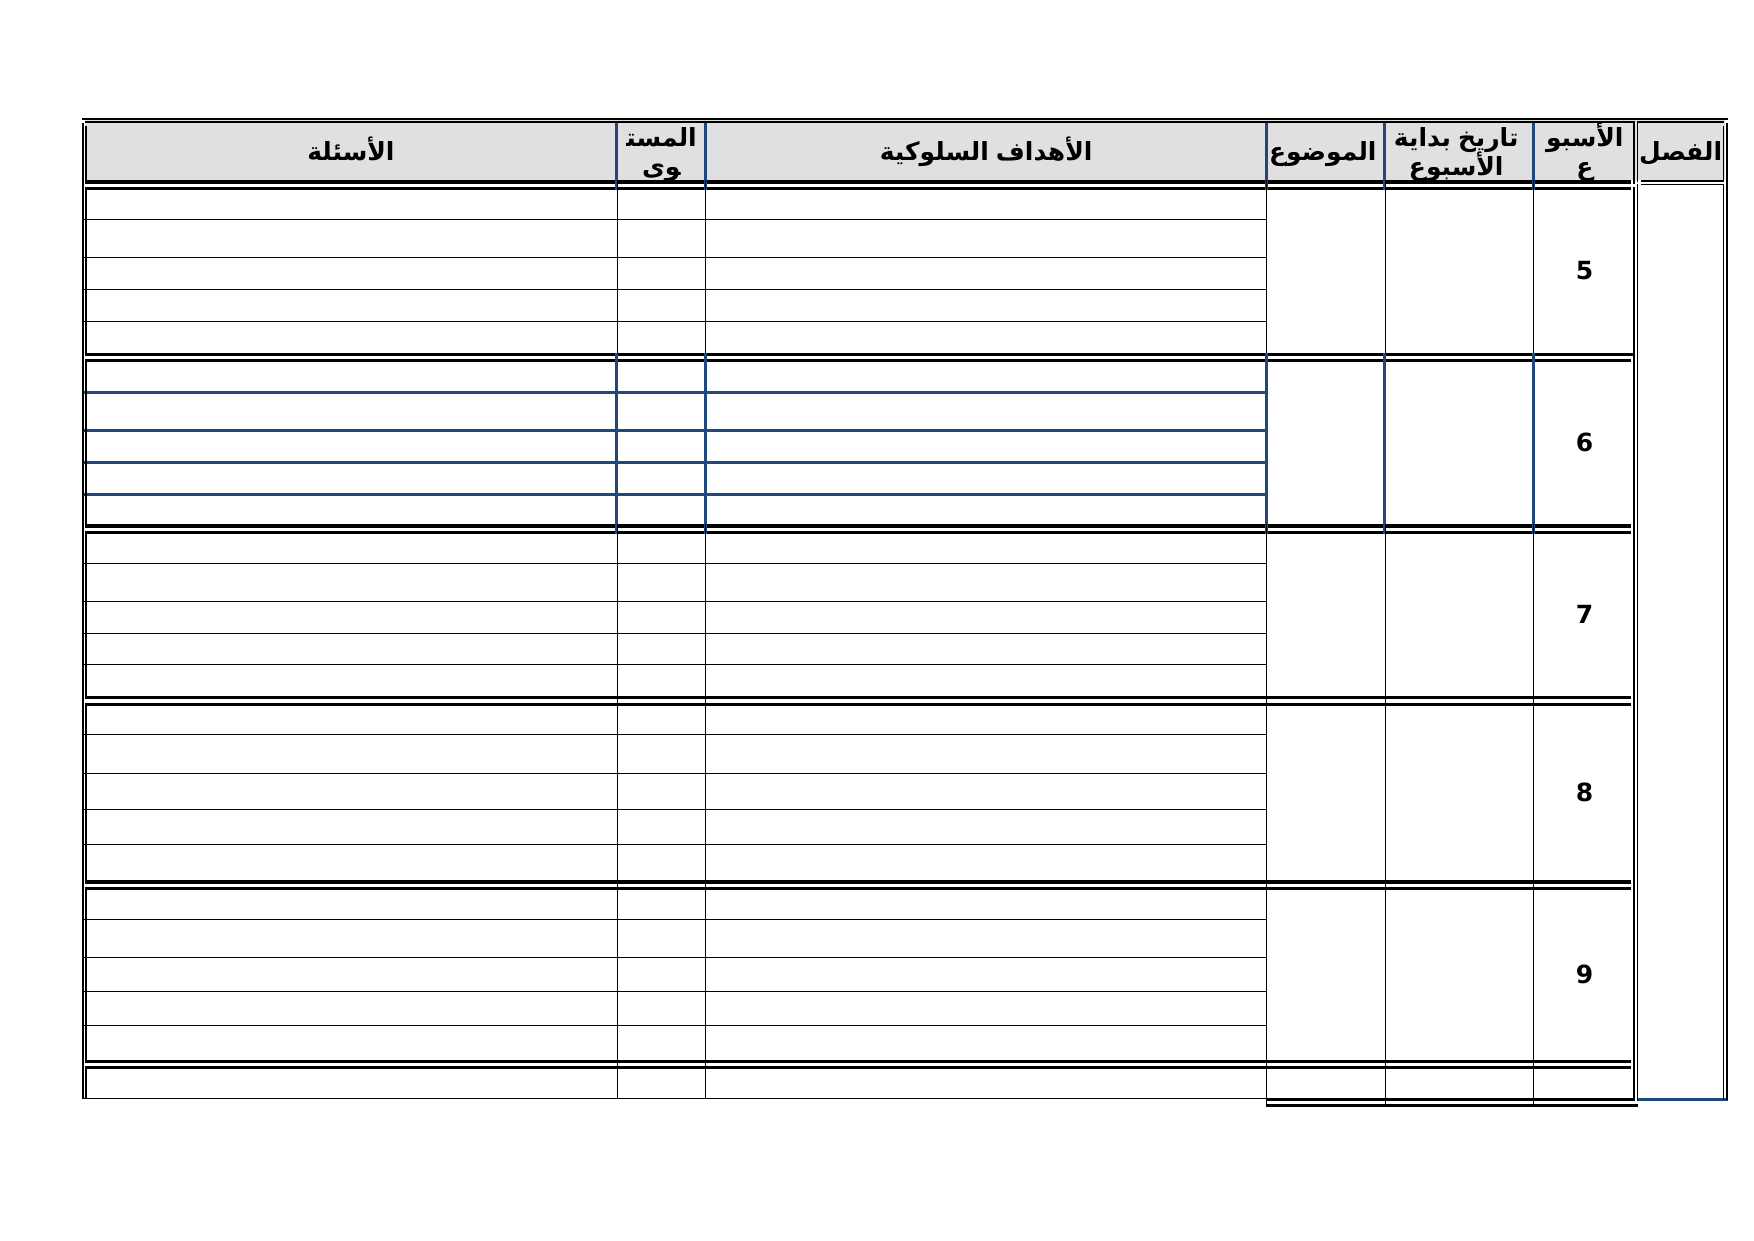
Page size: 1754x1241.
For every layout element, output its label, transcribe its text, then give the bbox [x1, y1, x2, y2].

table_cell [706, 1069, 1266, 1098]
table_cell [706, 322, 1266, 352]
table_cell [618, 890, 705, 918]
table_cell [1267, 190, 1385, 352]
table_cell [87, 220, 617, 257]
table_cell [706, 665, 1266, 696]
table_header الفصل [1636, 120, 1725, 180]
table_cell [618, 464, 704, 492]
table_cell [87, 258, 617, 288]
table_cell [87, 634, 617, 664]
table_cell [706, 290, 1266, 321]
table_cell [1267, 706, 1385, 880]
table_cell [707, 394, 1265, 429]
table_cell [87, 564, 617, 601]
table_cell [706, 190, 1266, 218]
table_cell [706, 634, 1266, 664]
table_cell [1386, 890, 1533, 1060]
table_cell [1386, 534, 1533, 696]
table_cell 10 [1534, 1060, 1633, 1098]
table_cell [706, 845, 1266, 880]
table_header الأسبوع [1535, 123, 1633, 180]
table_cell [707, 464, 1265, 492]
table_cell [706, 220, 1266, 257]
table_cell 7 [1534, 524, 1633, 696]
table_header الموضوع [1268, 123, 1383, 180]
table_cell [618, 992, 705, 1025]
table_cell [87, 464, 615, 492]
table_cell [1267, 890, 1385, 1060]
table_cell [87, 602, 617, 632]
table_cell 6 [1535, 356, 1633, 524]
table_cell [706, 699, 1266, 703]
table_cell [87, 496, 615, 524]
table_cell [87, 665, 617, 696]
table_cell [618, 564, 705, 601]
table_cell [618, 735, 705, 772]
table_cell [87, 735, 617, 772]
table_cell [618, 920, 705, 957]
table_cell [87, 1026, 617, 1060]
table_cell [618, 706, 705, 734]
table_header تاريخ بداية الأسبوع [1386, 123, 1532, 180]
table_cell [1267, 699, 1385, 703]
table_cell [618, 394, 704, 429]
table_cell [706, 258, 1266, 288]
table_cell [87, 920, 617, 957]
table_cell [618, 432, 704, 461]
table_cell [618, 634, 705, 664]
table_cell 5 [1534, 180, 1636, 352]
table_cell [1268, 362, 1383, 524]
table_header الأسئلة [85, 123, 615, 180]
table_cell 8 [1534, 696, 1633, 880]
table_cell [618, 220, 705, 257]
table_cell [87, 534, 617, 562]
table_cell [618, 534, 705, 562]
table_cell [87, 992, 617, 1025]
table_cell [706, 564, 1266, 601]
table_cell [87, 958, 617, 991]
table_cell [618, 665, 705, 696]
table_cell [87, 810, 617, 844]
table_cell [706, 602, 1266, 632]
table_cell 9 [1534, 880, 1633, 1060]
table_cell [706, 992, 1266, 1025]
table_cell [706, 706, 1266, 734]
table_header الأهداف السلوكية [707, 123, 1265, 180]
table_cell [618, 496, 704, 524]
table_cell [87, 890, 617, 918]
table_cell [1386, 362, 1532, 524]
table_cell [706, 810, 1266, 844]
table_cell [87, 394, 615, 429]
table_cell [1267, 1069, 1385, 1098]
table_cell [707, 362, 1265, 391]
table_header المستوى [618, 123, 704, 180]
table_cell [85, 699, 617, 703]
table_cell [618, 845, 705, 880]
table_cell [618, 958, 705, 991]
table_cell [618, 322, 705, 352]
table_cell [87, 706, 617, 734]
table_cell [1386, 190, 1533, 352]
table_cell [618, 699, 705, 703]
table_cell [618, 190, 705, 218]
table_cell [707, 432, 1265, 461]
table_cell [87, 1069, 617, 1098]
table_cell [1267, 534, 1385, 696]
table_cell [87, 774, 617, 808]
table_cell [87, 432, 615, 461]
table_cell [618, 774, 705, 808]
table_cell [706, 1026, 1266, 1060]
table_cell [618, 602, 705, 632]
table_cell [618, 290, 705, 321]
table_cell [706, 534, 1266, 562]
table_cell [618, 1026, 705, 1060]
table_cell [87, 322, 617, 352]
table_cell [87, 845, 617, 880]
table_cell [87, 190, 617, 218]
table_cell [618, 810, 705, 844]
table_cell [706, 774, 1266, 808]
table_cell [87, 290, 617, 321]
table_cell [1386, 706, 1533, 880]
table_cell [706, 890, 1266, 918]
table_cell [707, 496, 1265, 524]
table_cell [618, 362, 704, 391]
table_cell [1386, 699, 1533, 703]
table_cell [1386, 1069, 1533, 1098]
table_cell [706, 920, 1266, 957]
table_cell [618, 1069, 705, 1098]
table_cell [87, 362, 615, 391]
table_cell [618, 258, 705, 288]
table_cell [706, 735, 1266, 772]
table_cell [706, 958, 1266, 991]
